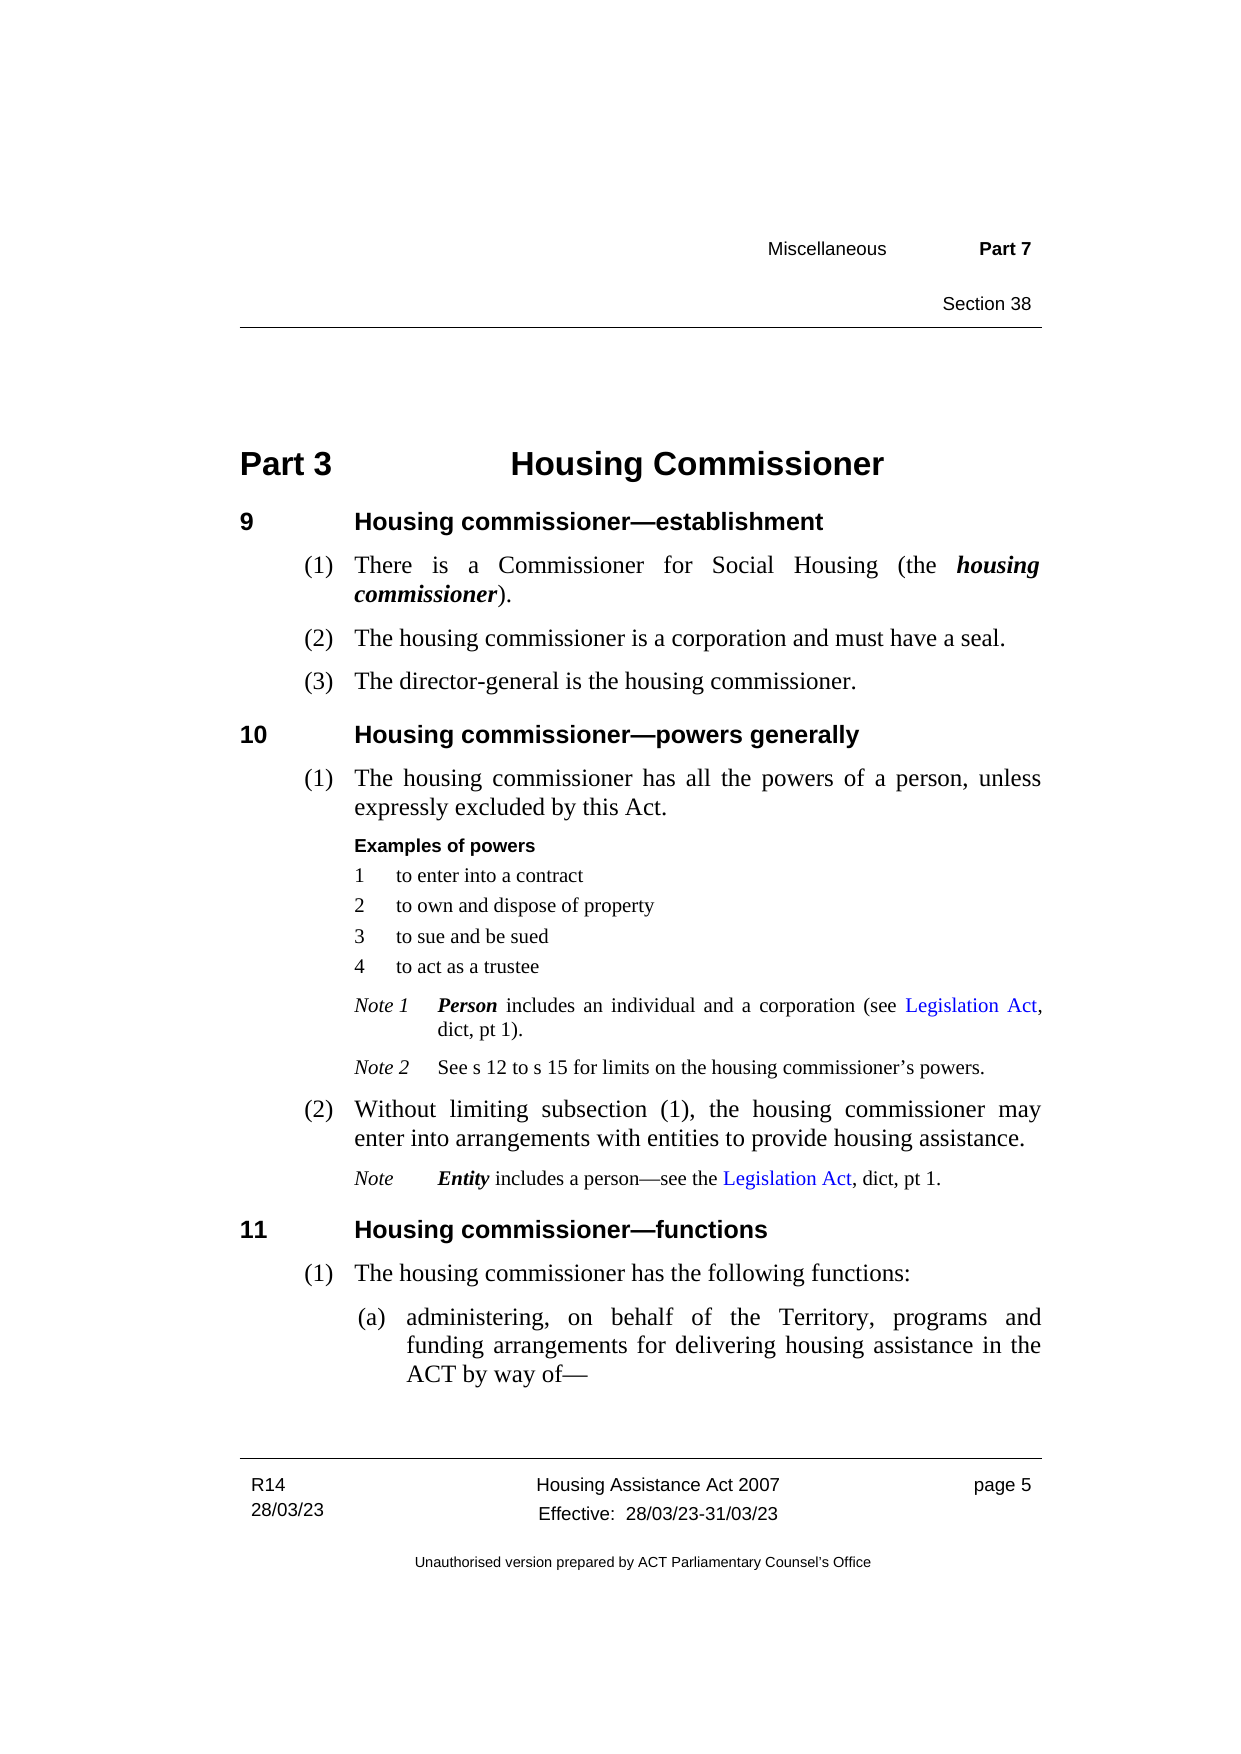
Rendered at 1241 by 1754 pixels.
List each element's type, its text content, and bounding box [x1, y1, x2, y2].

text (1) There is a Commissioner for Social Housing (the housing commissioner). [239, 551, 1042, 608]
text (2) The housing commissioner is a corporation and must have a seal. [239, 623, 1042, 651]
text Examples of powers [354, 835, 1042, 857]
text (1) The housing commissioner has all the powers of a person, unless expressly excluded by this Act. [239, 763, 1042, 821]
text (3) The director-general is the housing commissioner. [239, 666, 1042, 695]
text Part 3 Housing Commissioner [239, 444, 1042, 482]
text 10 Housing commissioner—powers generally [239, 720, 1042, 748]
text 2 to own and dispose of property [354, 893, 1042, 917]
text (a) administering, on behalf of the Territory, programs and funding arrangements for delivering housing assistance in the ACT by way of— [239, 1302, 1042, 1388]
text Note Entity includes a person—see the Legislation Act, dict, pt 1. [354, 1166, 1042, 1190]
text 1 to enter into a contract [354, 863, 1042, 887]
text 11 Housing commissioner—functions [239, 1215, 1042, 1244]
text (2) Without limiting subsection (1), the housing commissioner may enter into arrangements with entities to provide housing assistance. [239, 1094, 1042, 1151]
text Note 1 Person includes an individual and a corporation (see Legislation Act, dict, pt 1). [354, 992, 1042, 1041]
text 3 to sue and be sued [354, 923, 1042, 948]
text 4 to act as a trustee [354, 954, 1042, 978]
text 9 Housing commissioner—establishment [239, 507, 1042, 536]
text Note 2 See s 12 to s 15 for limits on the housing commissioner’s powers. [354, 1055, 1042, 1079]
text (1) The housing commissioner has the following functions: [239, 1258, 1042, 1287]
